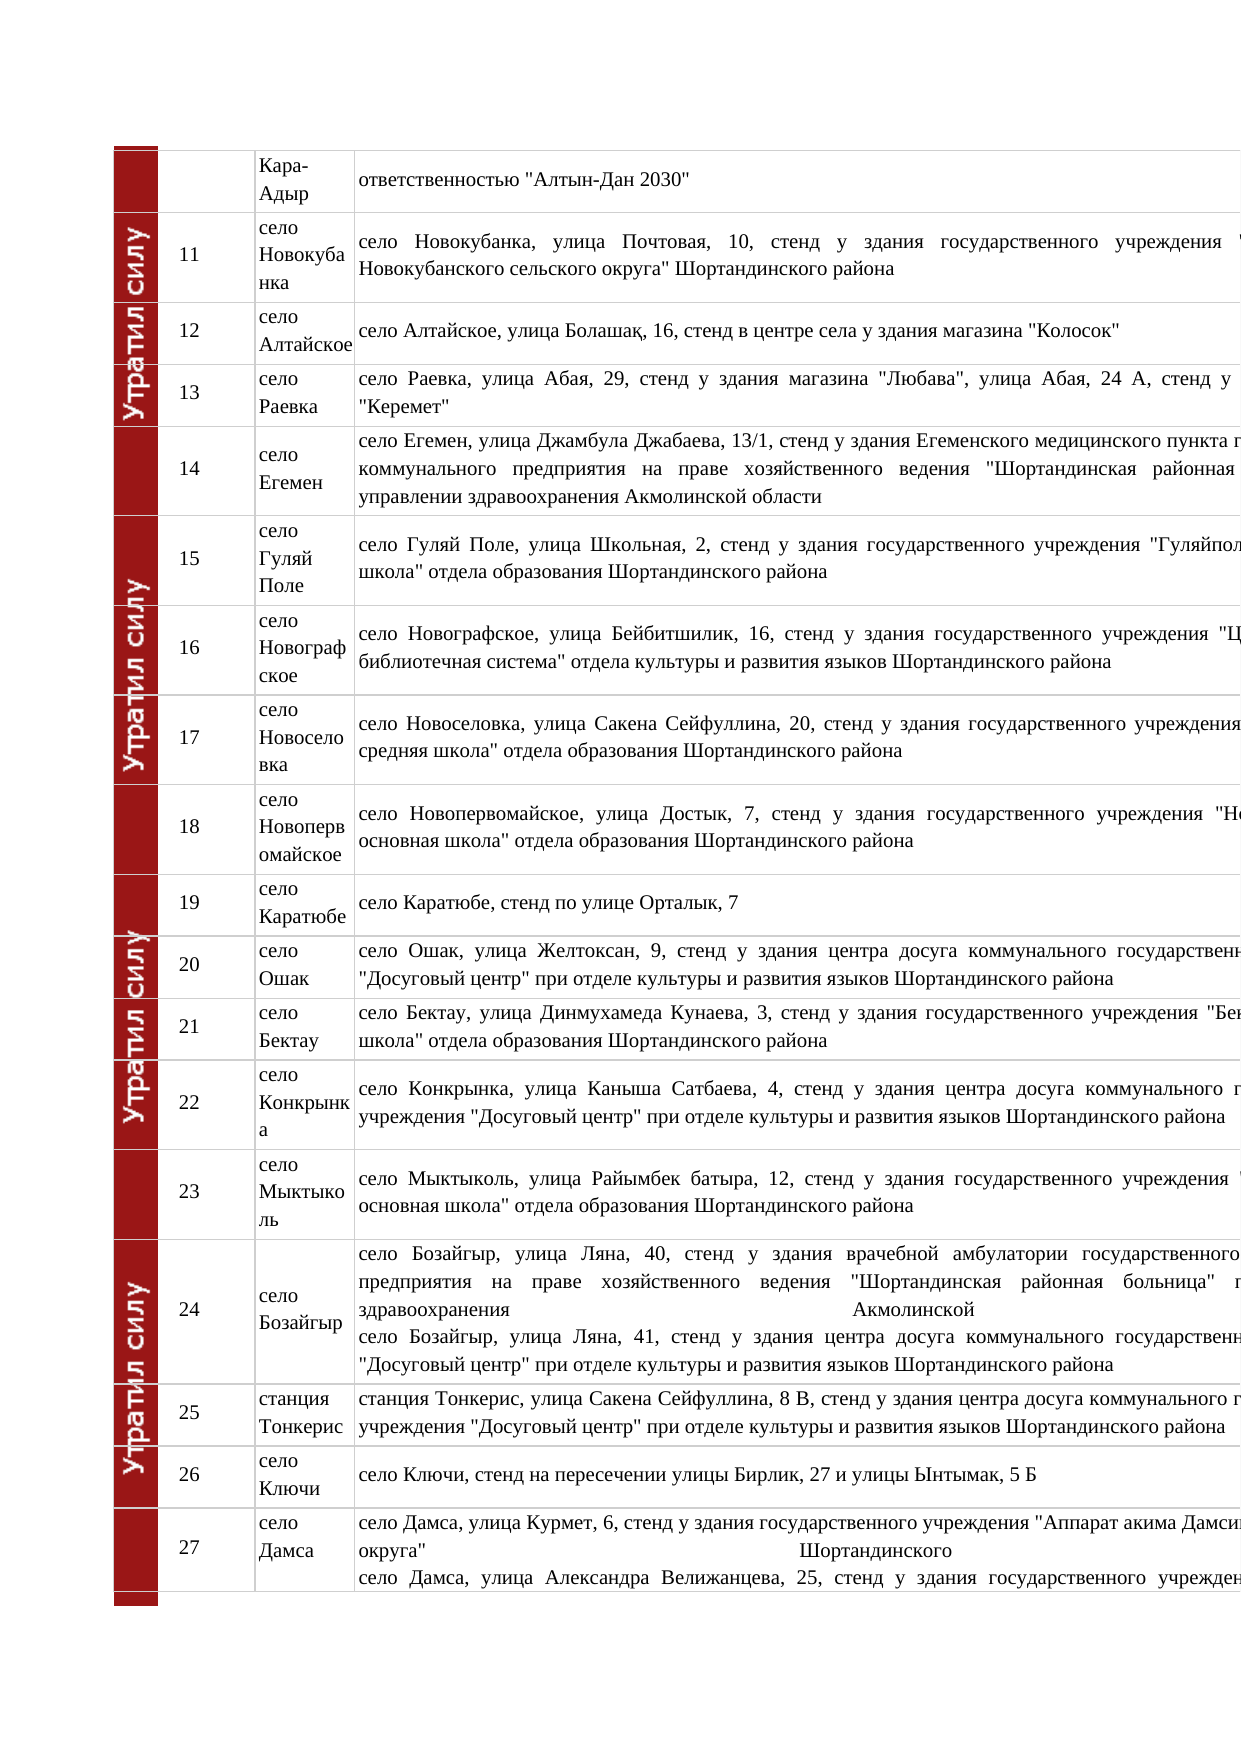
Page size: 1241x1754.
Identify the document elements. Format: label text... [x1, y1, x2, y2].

table_cell 22 [114, 1061, 254, 1149]
table_cell 21 [114, 999, 254, 1059]
table_cell 24 [114, 1240, 254, 1383]
table_cell село Раевка, улица Абая, 29, стенд у здания магазина "Любава", улица Абая, 24 А, стенд у здания магазина "Керемет" [355, 365, 1240, 426]
table_cell станция Тонкерис [256, 1385, 354, 1445]
table_cell 20 [114, 937, 254, 997]
table_cell село Дамса [256, 1509, 354, 1591]
table_cell 23 [114, 1150, 254, 1238]
table_cell село Новографское [256, 606, 354, 694]
table_cell станция Тонкерис, улица Сакена Сейфуллина, 8 В, стенд у здания центра досуга коммунального государственного учреждения "Досуговый центр" при отделе культуры и развития языков Шортандинского района [355, 1385, 1240, 1445]
table_cell село Каратюбе, стенд по улице Орталык, 7 [355, 875, 1240, 935]
table_cell село Новоселовка [256, 696, 354, 784]
picture [114, 146, 158, 150]
table_cell село Ключи, стенд на пересечении улицы Бирлик, 27 и улицы Ынтымак, 5 Б [355, 1447, 1240, 1507]
table_cell село Конкрынка, улица Каныша Сатбаева, 4, стенд у здания центра досуга коммунального государственного учреждения "Досуговый центр" при отделе культуры и развития языков Шортандинского района [355, 1061, 1240, 1149]
table_cell 15 [114, 516, 254, 605]
table_cell село Новоселовка, улица Сакена Сейфуллина, 20, стенд у здания государственного учреждения "Новоселовская средняя школа" отдела образования Шортандинского района [355, 696, 1240, 784]
table_cell село Егемен [256, 427, 354, 515]
table_cell 16 [114, 606, 254, 694]
table_cell село Каратюбе [256, 875, 354, 935]
table_cell село Алтайское, улица Болашақ, 16, стенд в центре села у здания магазина "Колосок" [355, 303, 1240, 363]
table_cell село Новокубанка, улица Почтовая, 10, стенд у здания государственного учреждения "Аппарат акима Новокубанского сельского округа" Шортандинского района [355, 213, 1240, 302]
table_cell село Гуляй Поле, улица Школьная, 2, стенд у здания государственного учреждения "Гуляйполевская основная школа" отдела образования Шортандинского района [355, 516, 1240, 605]
table_cell село Новокубанка [256, 213, 354, 302]
table_cell станция Кара-Адыр [256, 151, 354, 212]
table_cell село Егемен, улица Джамбула Джабаева, 13/1, стенд у здания Егеменского медицинского пункта государственного коммунального предприятия на праве хозяйственного ведения "Шортандинская районная больница" при управлении здравоохранения Акмолинской области [355, 427, 1240, 515]
table_cell село Бозайгыр [256, 1240, 354, 1383]
table_cell 18 [114, 785, 254, 873]
table_cell село Бектау [256, 999, 354, 1059]
table_cell село Новопервомайское [256, 785, 354, 873]
table_cell село Конкрынка [256, 1061, 354, 1149]
table_cell село Алтайское [256, 303, 354, 363]
table_cell 12 [114, 303, 254, 363]
table_cell село Бектау, улица Динмухамеда Кунаева, 3, стенд у здания государственного учреждения "Бектауская средняя школа" отдела образования Шортандинского района [355, 999, 1240, 1059]
table_cell село Мыктыколь [256, 1150, 354, 1238]
table_cell село Ключи [256, 1447, 354, 1507]
picture [114, 1592, 158, 1606]
table_cell село Ошак, улица Желтоксан, 9, стенд у здания центра досуга коммунального государственного учреждения "Досуговый центр" при отделе культуры и развития языков Шортандинского района [355, 937, 1240, 997]
table_cell 14 [114, 427, 254, 515]
table_cell 17 [114, 696, 254, 784]
table_cell 27 [114, 1509, 254, 1591]
table_cell 25 [114, 1385, 254, 1445]
table_cell село Мыктыколь, улица Райымбек батыра, 12, стенд у здания государственного учреждения "Мыктыкольская основная школа" отдела образования Шортандинского района [355, 1150, 1240, 1238]
table_cell село Новопервомайское, улица Достык, 7, стенд у здания государственного учреждения "Новопервомайская основная школа" отдела образования Шортандинского района [355, 785, 1240, 873]
table_cell село Раевка [256, 365, 354, 426]
table_cell село Новографское, улица Бейбитшилик, 16, стенд у здания государственного учреждения "Централизованная библиотечная система" отдела культуры и развития языков Шортандинского района [355, 606, 1240, 694]
table_cell село Ошак [256, 937, 354, 997]
table_cell 13 [114, 365, 254, 426]
table_cell 19 [114, 875, 254, 935]
table_cell 10 [114, 151, 254, 212]
table_cell 11 [114, 213, 254, 302]
table_cell село Бозайгыр, улица Ляна, 40, стенд у здания врачебной амбулатории государственного коммунального предприятия на праве хозяйственного ведения "Шортандинская районная больница" при управлении здравоохранения Акмолинской области; село Бозайгыр, улица Ляна, 41, стенд у здания центра досуга коммунального государственного учреждения "Досуговый центр" при отделе культуры и развития языков Шортандинского района [355, 1240, 1240, 1383]
table_cell 26 [114, 1447, 254, 1507]
table_cell село Гуляй Поле [256, 516, 354, 605]
table_cell станция Кара-Адыр, улица Элеваторная, 9 Б, стенд у здания конторы товарищества с ограниченной ответственностью "Алтын-Дан 2030" [355, 151, 1240, 212]
